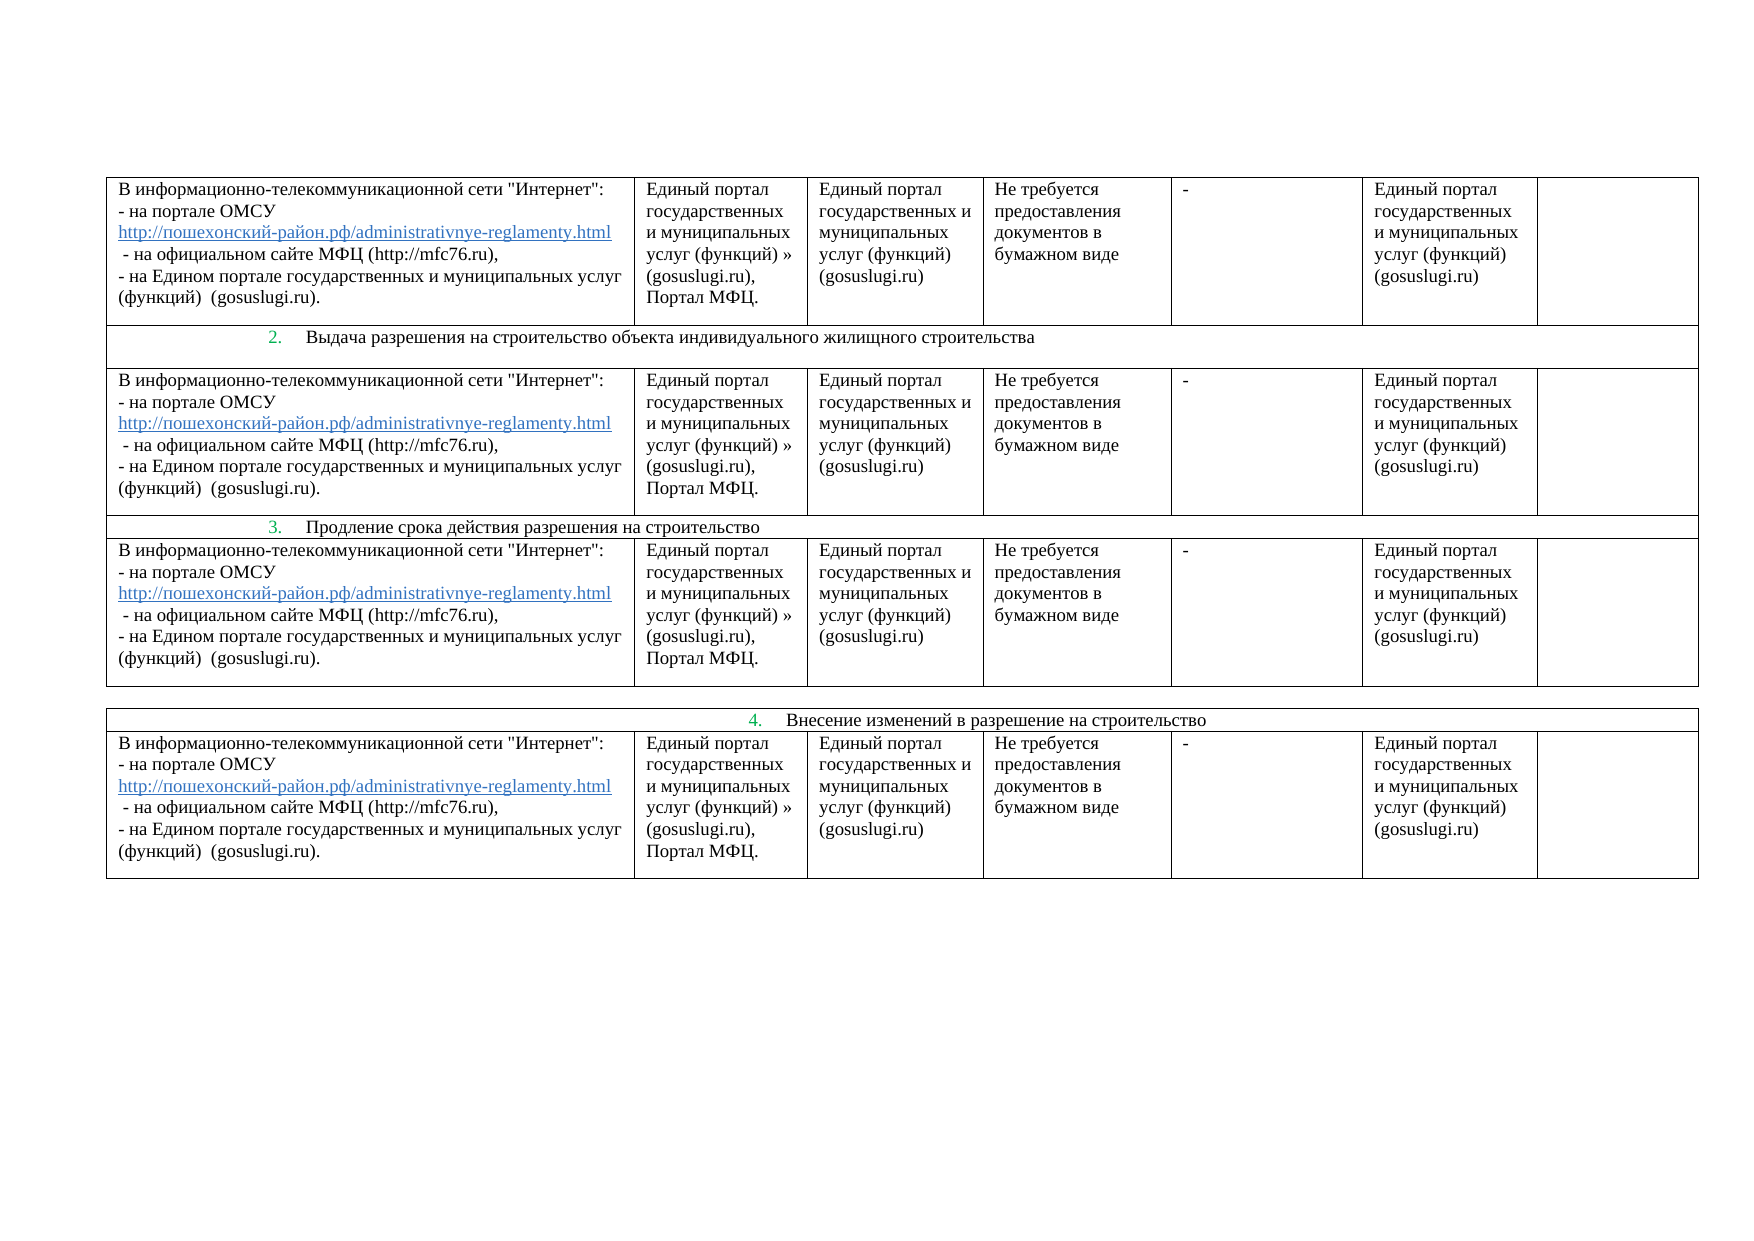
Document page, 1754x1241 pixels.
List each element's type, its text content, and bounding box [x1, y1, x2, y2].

table_cell Не требуется предоставления документов в бумажном виде [984, 539, 1171, 686]
table_cell Единый портал государственных и муниципальных услуг (функций) » (gosuslugi.ru), Портал МФЦ. [635, 732, 807, 878]
table_cell [1538, 369, 1698, 515]
table_cell В информационно-телекоммуникационной сети "Интернет": - на портале ОМСУ http://пошехонский-район.рф/administrativnye-reglamenty.html - на официальном сайте МФЦ (http://mfc76.ru), - на Едином портале государственных и муниципальных услуг (функций) (gosuslugi.ru). [107, 178, 634, 325]
table_cell [1538, 539, 1698, 686]
table_cell - [1172, 539, 1362, 686]
table_cell Не требуется предоставления документов в бумажном виде [984, 369, 1171, 515]
table_cell Единый портал государственных и муниципальных услуг (функций) (gosuslugi.ru) [1363, 178, 1537, 325]
table_cell - [1172, 732, 1362, 878]
table_cell Единый портал государственных и муниципальных услуг (функций) (gosuslugi.ru) [808, 178, 983, 325]
table_header Внесение изменений в разрешение на строительство [107, 709, 1698, 731]
table_cell Единый портал государственных и муниципальных услуг (функций) » (gosuslugi.ru), Портал МФЦ. [635, 539, 807, 686]
table_cell Единый портал государственных и муниципальных услуг (функций) (gosuslugi.ru) [808, 539, 983, 686]
table_cell Выдача разрешения на строительство объекта индивидуального жилищного строительства [107, 326, 1698, 368]
table_cell Не требуется предоставления документов в бумажном виде [984, 178, 1171, 325]
table_cell Единый портал государственных и муниципальных услуг (функций) (gosuslugi.ru) [1363, 539, 1537, 686]
table_cell Единый портал государственных и муниципальных услуг (функций) » (gosuslugi.ru), Портал МФЦ. [635, 369, 807, 515]
table_cell Продление срока действия разрешения на строительство [107, 516, 1698, 538]
table_cell Не требуется предоставления документов в бумажном виде [984, 732, 1171, 878]
table_cell - [1172, 369, 1362, 515]
table_cell В информационно-телекоммуникационной сети "Интернет": - на портале ОМСУ http://пошехонский-район.рф/administrativnye-reglamenty.html - на официальном сайте МФЦ (http://mfc76.ru), - на Едином портале государственных и муниципальных услуг (функций) (gosuslugi.ru). [107, 369, 634, 515]
table_cell Единый портал государственных и муниципальных услуг (функций) (gosuslugi.ru) [808, 369, 983, 515]
table_cell Единый портал государственных и муниципальных услуг (функций) (gosuslugi.ru) [1363, 369, 1537, 515]
table_cell [1538, 178, 1698, 325]
table_cell - [1172, 178, 1362, 325]
table_cell Единый портал государственных и муниципальных услуг (функций) (gosuslugi.ru) [808, 732, 983, 878]
table_cell В информационно-телекоммуникационной сети "Интернет": - на портале ОМСУ http://пошехонский-район.рф/administrativnye-reglamenty.html - на официальном сайте МФЦ (http://mfc76.ru), - на Едином портале государственных и муниципальных услуг (функций) (gosuslugi.ru). [107, 732, 634, 878]
table_cell [1538, 732, 1698, 878]
table_cell Единый портал государственных и муниципальных услуг (функций) (gosuslugi.ru) [1363, 732, 1537, 878]
table_cell В информационно-телекоммуникационной сети "Интернет": - на портале ОМСУ http://пошехонский-район.рф/administrativnye-reglamenty.html - на официальном сайте МФЦ (http://mfc76.ru), - на Едином портале государственных и муниципальных услуг (функций) (gosuslugi.ru). [107, 539, 634, 686]
table_cell Единый портал государственных и муниципальных услуг (функций) » (gosuslugi.ru), Портал МФЦ. [635, 178, 807, 325]
